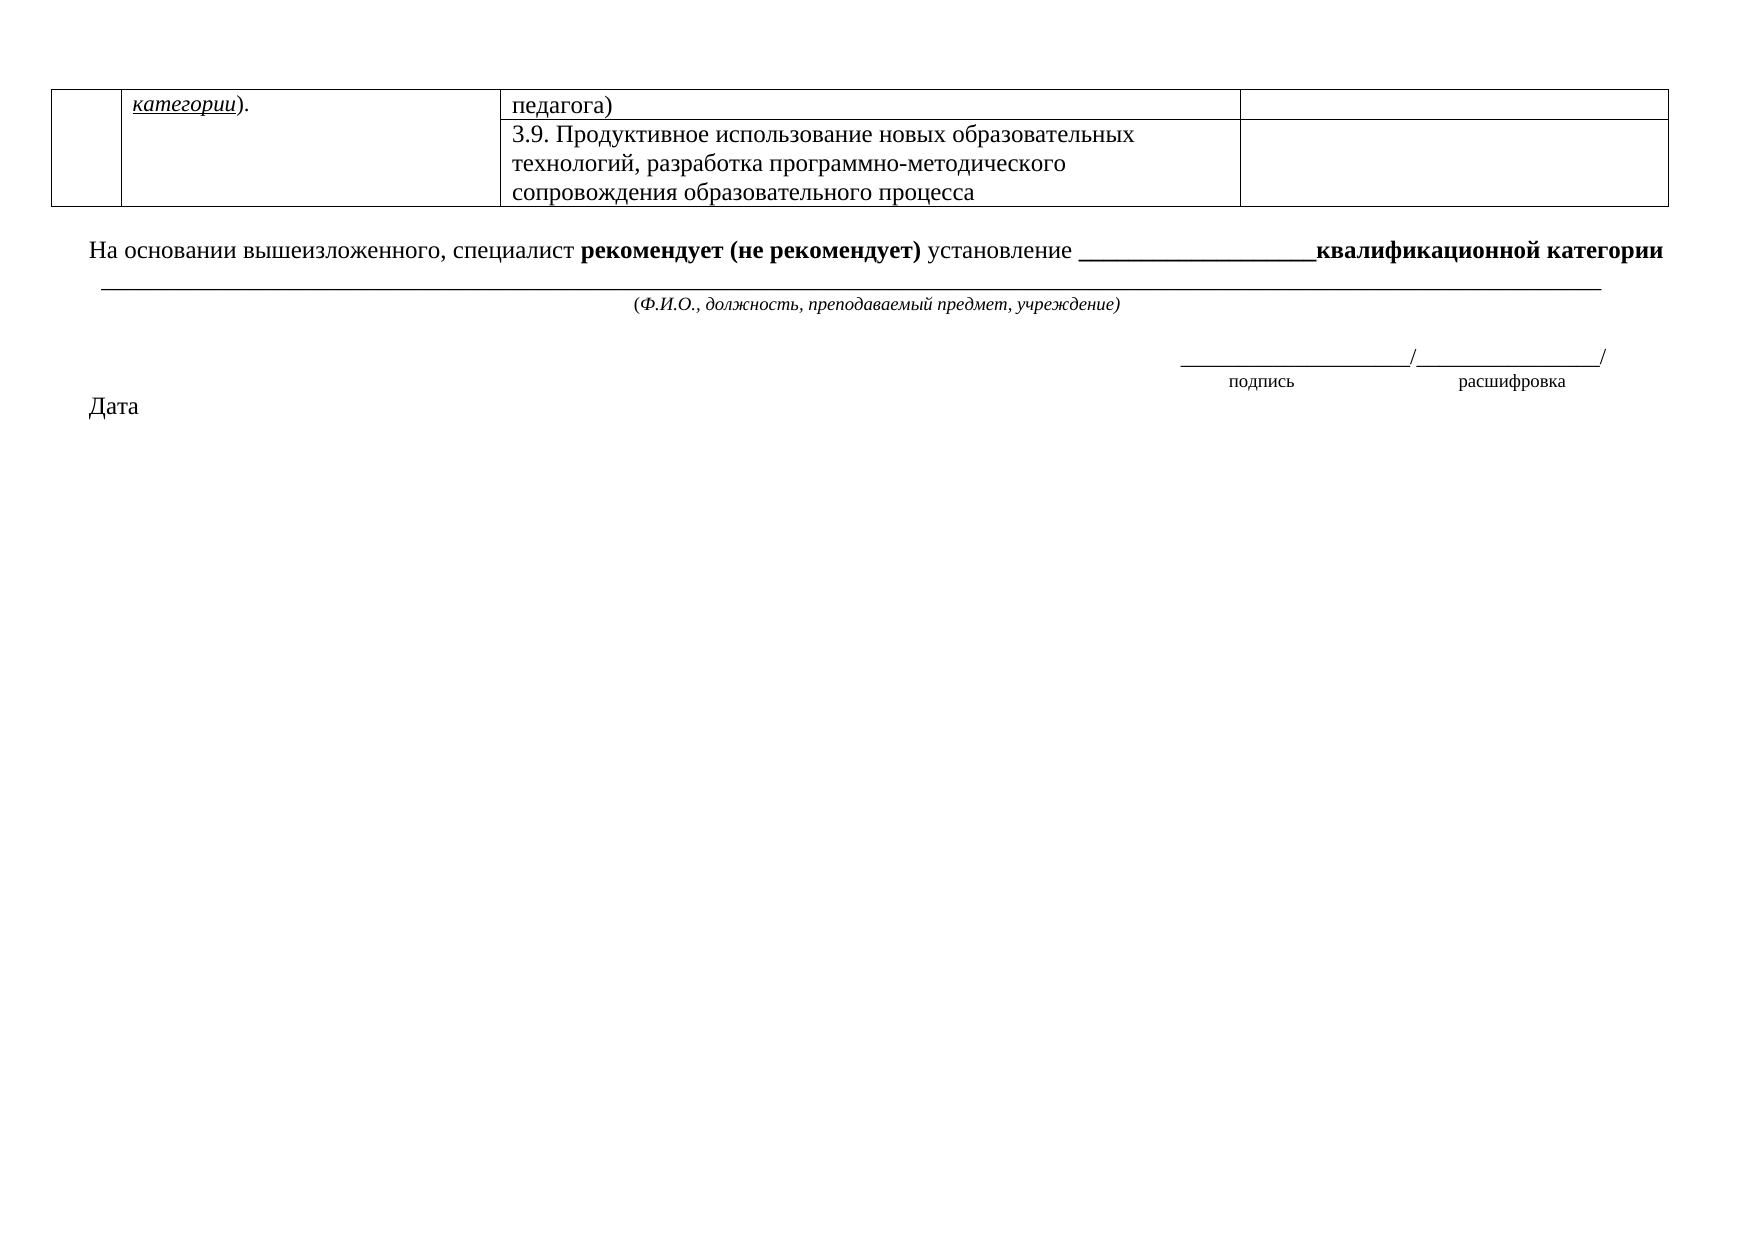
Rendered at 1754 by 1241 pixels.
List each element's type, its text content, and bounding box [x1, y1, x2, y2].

text На основании вышеизложенного, специалист рекомендует (не рекомендует) установление ___________________квалификационной категории [89, 236, 1665, 264]
table_cell [1241, 120, 1668, 206]
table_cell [501, 90, 1240, 118]
text ____________________/________________/ [89, 343, 1665, 370]
text Дата [89, 391, 1665, 420]
text ________________________________________________________________________________________________________________________ [89, 264, 1665, 293]
text подпись расшифровка [89, 370, 1665, 391]
table_cell [1241, 90, 1668, 118]
text (Ф.И.О., должность, преподаваемый предмет, учреждение) [89, 293, 1665, 314]
table_cell 3.9. Продуктивное использование новых образовательных технологий, разработка программно-методического сопровождения образовательного процесса [501, 120, 1240, 206]
